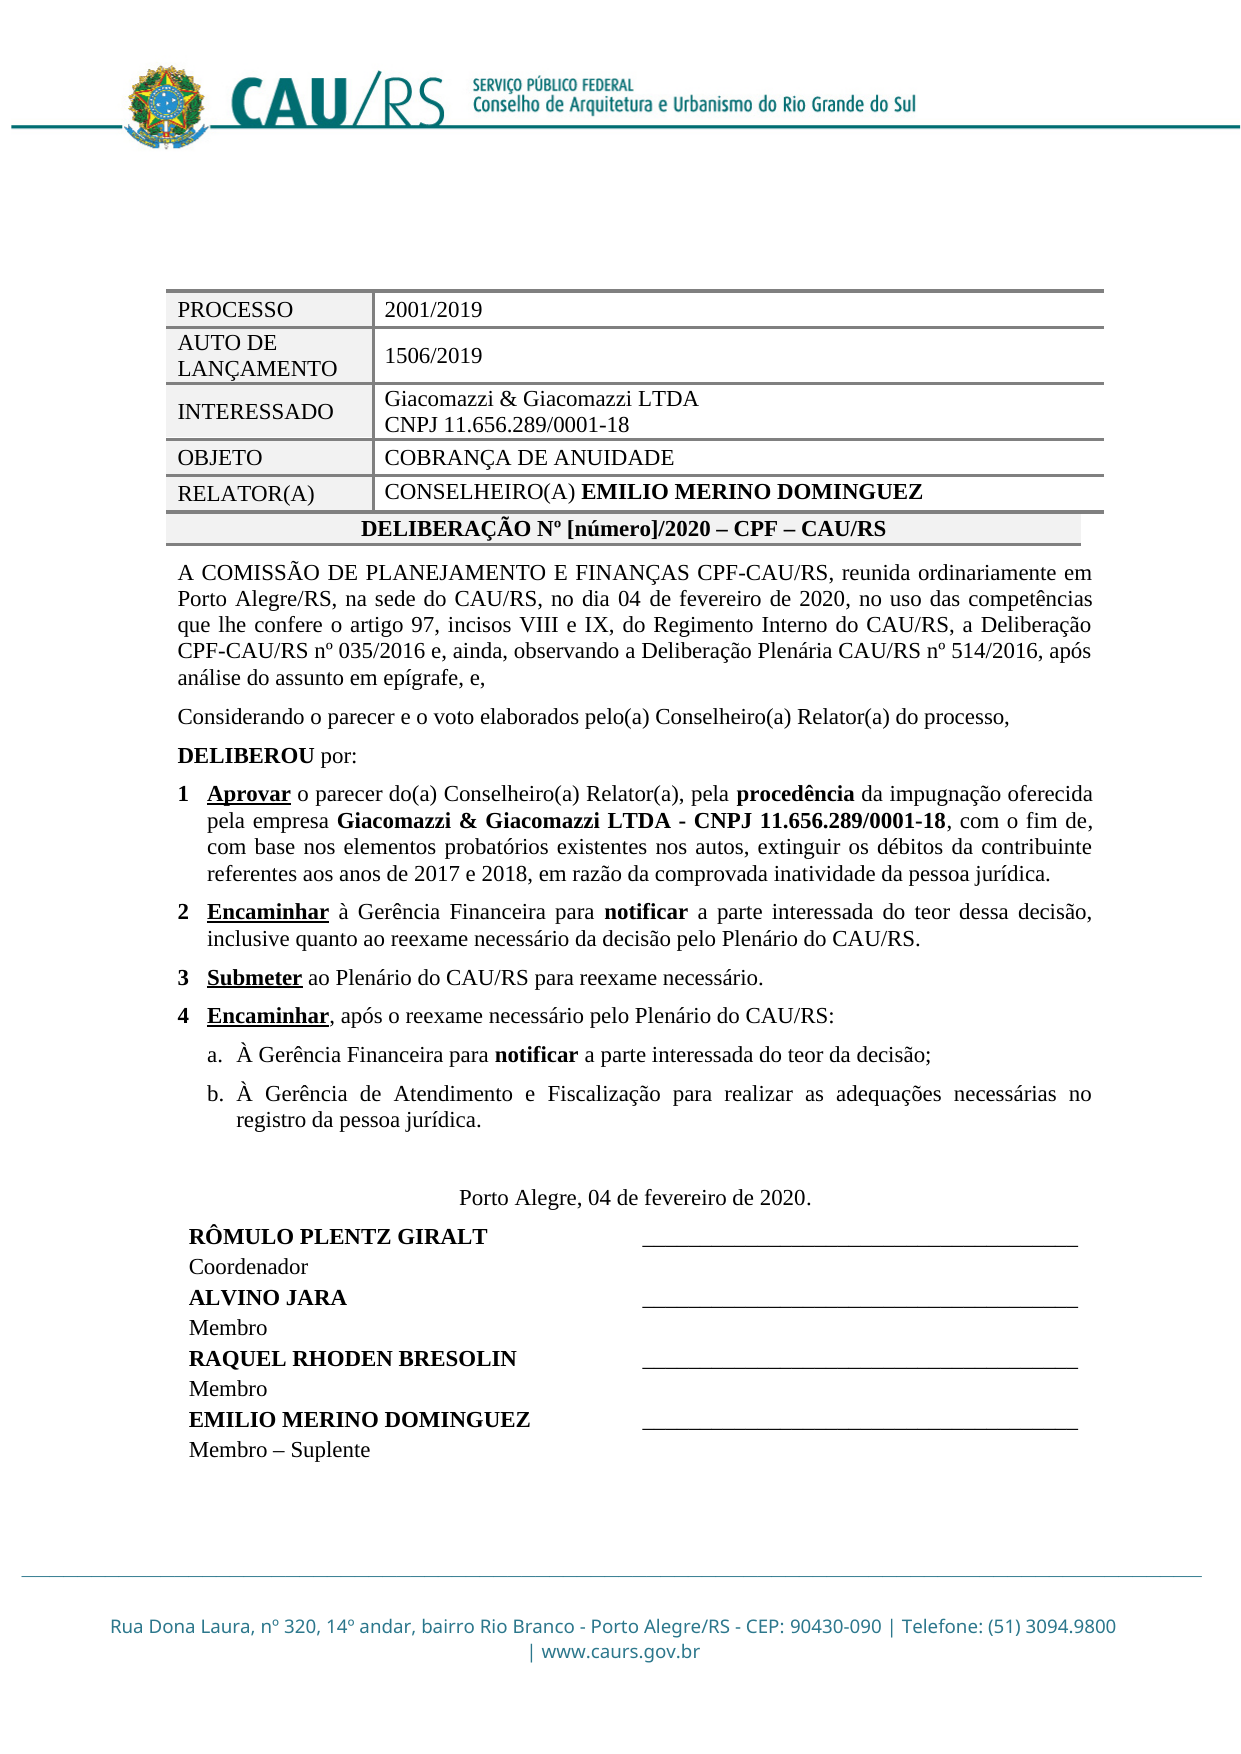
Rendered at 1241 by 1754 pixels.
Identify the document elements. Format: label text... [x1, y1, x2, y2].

table_header RÔMULO PLENTZ GIRALT Coordenador [177, 1223, 631, 1284]
list Aprovar o parecer do(a) Conselheiro(a) Relator(a), pela procedência da impugnação oferecida pela empresa Giacomazzi & Giacomazzi LTDA - CNPJ 11.656.289/0001-18, com o fim de, com base nos elementos probatórios existentes nos autos, extinguir os débitos da contribuinte referentes aos anos de 2017 e 2018, em razão da comprovada inatividade da pessoa jurídica. [177, 781, 1093, 886]
table_cell ALVINO JARA Membro [177, 1284, 631, 1345]
table_cell 1506/2019 [375, 329, 1104, 382]
text Considerando o parecer e o voto elaborados pelo(a) Conselheiro(a) Relator(a) do processo, [177, 703, 1093, 729]
text Porto Alegre, 04 de fevereiro de 2020. [177, 1184, 1093, 1211]
table_cell ______________________________________ [631, 1406, 1093, 1466]
list Encaminhar, após o reexame necessário pelo Plenário do CAU/RS: [177, 1002, 1093, 1029]
list À Gerência Financeira para notificar a parte interessada do teor da decisão; [207, 1041, 1093, 1068]
table_header 2001/2019 [375, 293, 1104, 326]
table_cell Giacomazzi & Giacomazzi LTDA CNPJ 11.656.289/0001-18 [375, 385, 1104, 437]
table_cell DELIBERAÇÃO Nº [número]/2020 – CPF – CAU/RS [166, 514, 1081, 543]
table_cell ______________________________________ [631, 1345, 1093, 1406]
table_cell INTERESSADO [166, 385, 372, 437]
table_cell OBJETO [166, 441, 372, 474]
list À Gerência de Atendimento e Fiscalização para realizar as adequações necessárias no registro da pessoa jurídica. [207, 1080, 1093, 1133]
picture [11, 0, 1241, 160]
table_cell CONSELHEIRO(A) EMILIO MERINO DOMINGUEZ [375, 477, 1104, 510]
list Encaminhar à Gerência Financeira para notificar a parte interessada do teor dessa decisão, inclusive quanto ao reexame necessário da decisão pelo Plenário do CAU/RS. [177, 898, 1093, 951]
table_header ______________________________________ [631, 1223, 1093, 1284]
text DELIBEROU por: [177, 742, 1093, 768]
list Submeter ao Plenário do CAU/RS para reexame necessário. [177, 964, 1093, 990]
table_cell RELATOR(A) [166, 477, 372, 510]
table_cell ______________________________________ [631, 1284, 1093, 1345]
table_cell AUTO DE LANÇAMENTO [166, 329, 372, 382]
table_header PROCESSO [166, 293, 372, 326]
text A COMISSÃO DE PLANEJAMENTO E FINANÇAS CPF-CAU/RS, reunida ordinariamente em Porto Alegre/RS, na sede do CAU/RS, no dia 04 de fevereiro de 2020, no uso das competências que lhe confere o artigo 97, incisos VIII e IX, do Regimento Interno do CAU/RS, a Deliberação CPF-CAU/RS nº 035/2016 e, ainda, observando a Deliberação Plenária CAU/RS nº 514/2016, após análise do assunto em epígrafe, e, [177, 558, 1093, 690]
table_cell EMILIO MERINO DOMINGUEZ Membro – Suplente [177, 1406, 631, 1466]
table_cell COBRANÇA DE ANUIDADE [375, 441, 1104, 474]
table_cell RAQUEL RHODEN BRESOLIN Membro [177, 1345, 631, 1406]
